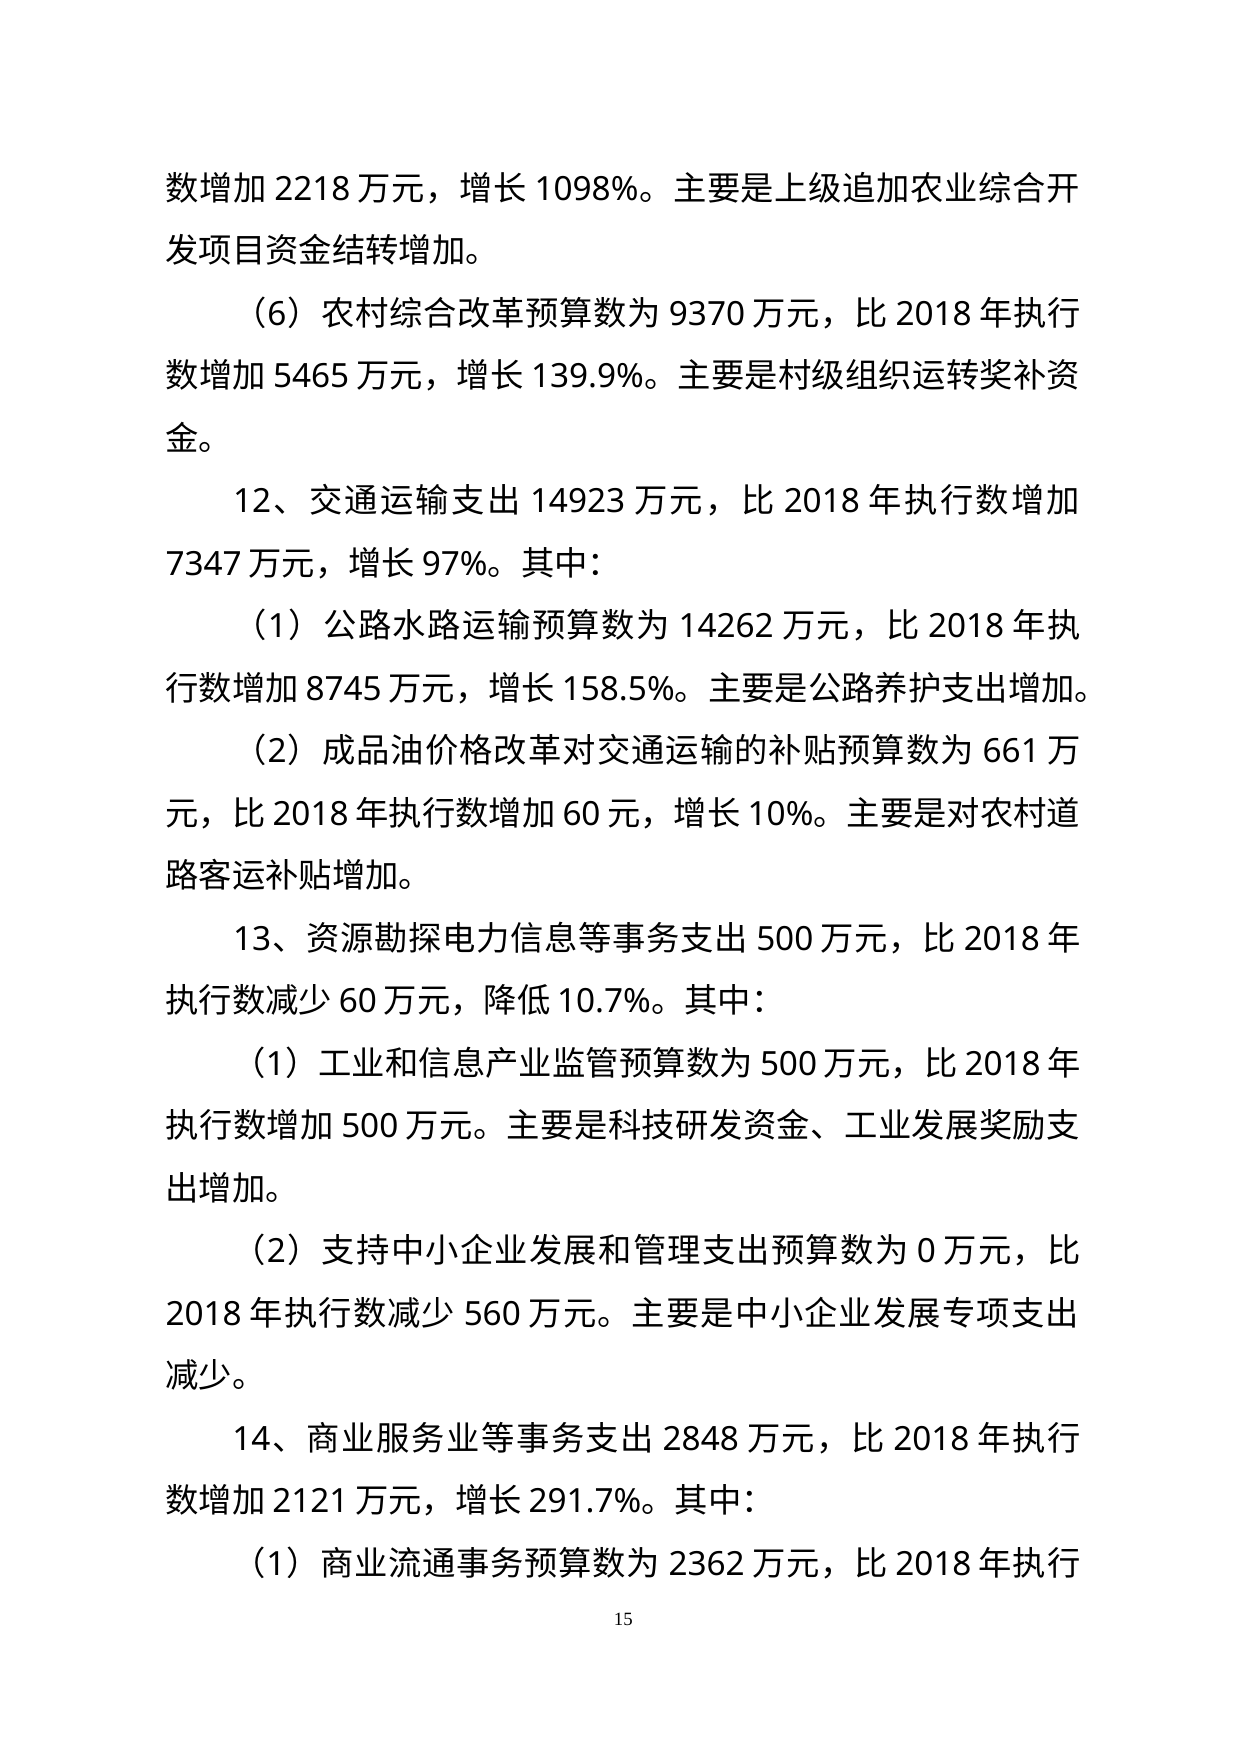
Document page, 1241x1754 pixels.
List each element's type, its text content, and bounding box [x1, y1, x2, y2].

text （1）工业和信息产业监管预算数为500万元，比2018年执行数增加500万元。主要是科技研发资金、工业发展奖励支出增加。 [165, 1025, 1081, 1212]
text 14、商业服务业等事务支出2848万元，比2018年执行数增加2121万元，增长291.7%。其中： [165, 1400, 1081, 1525]
text 12、交通运输支出14923万元，比2018年执行数增加7347万元，增长97%。其中： [165, 462, 1081, 587]
text （1）公路水路运输预算数为14262万元，比2018年执行数增加8745万元，增长158.5%。主要是公路养护支出增加。 [165, 587, 1081, 712]
text （2）支持中小企业发展和管理支出预算数为0万元，比2018年执行数减少560万元。主要是中小企业发展专项支出减少。 [165, 1212, 1081, 1400]
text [165, 150, 1081, 275]
text （2）成品油价格改革对交通运输的补贴预算数为661万元，比2018年执行数增加60元，增长10%。主要是对农村道路客运补贴增加。 [165, 712, 1081, 900]
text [165, 1525, 1081, 1587]
text （6）农村综合改革预算数为9370万元，比2018年执行数增加5465万元，增长139.9%。主要是村级组织运转奖补资金。 [165, 275, 1081, 462]
text 13、资源勘探电力信息等事务支出500万元，比2018年执行数减少60万元，降低10.7%。其中： [165, 900, 1081, 1025]
